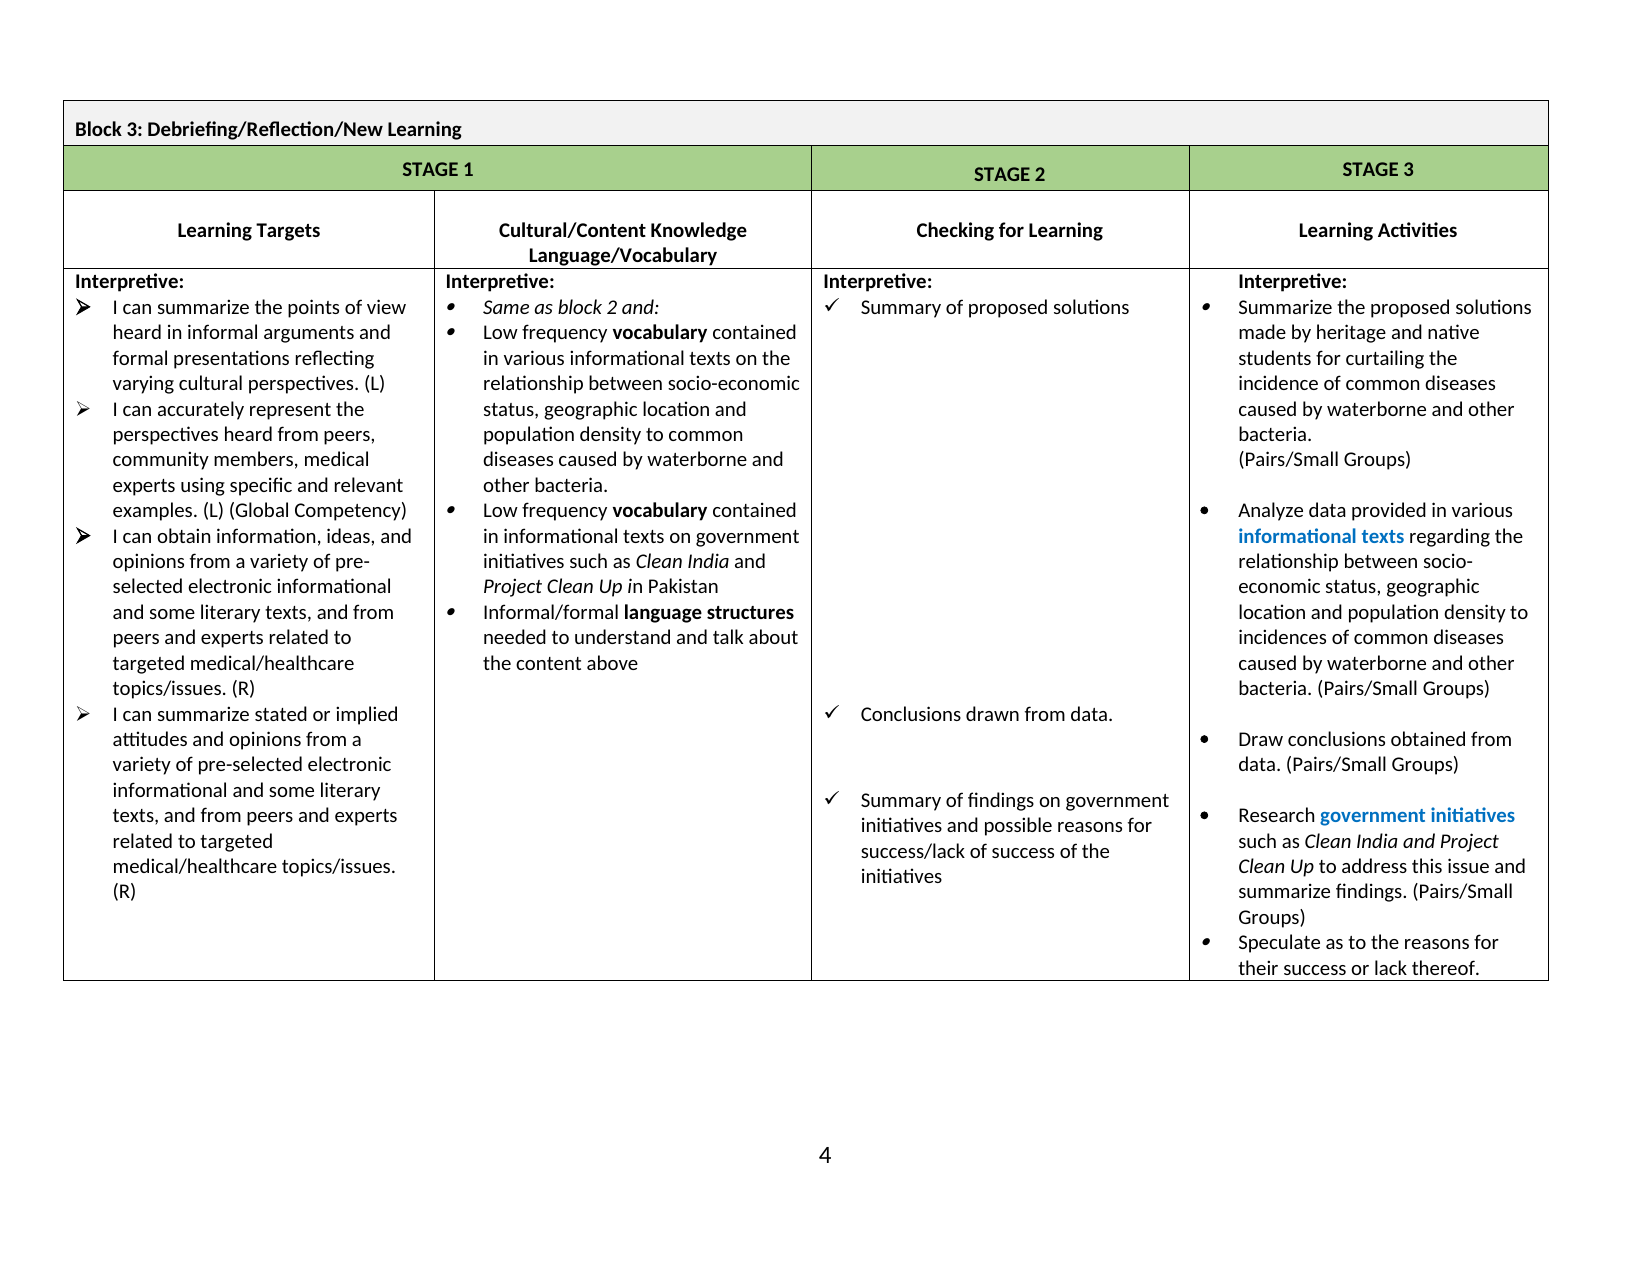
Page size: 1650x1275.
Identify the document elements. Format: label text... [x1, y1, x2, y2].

table_cell Checking for Learning [812, 191, 1189, 268]
table_cell Learning Targets [64, 191, 434, 268]
table_cell STAGE 3 [1190, 146, 1548, 190]
table_cell Interpretive: Summary of proposed solutions Conclusions drawn from data. Summary of findings on government initiatives and possible reasons for success/lack of success of the initiatives [812, 269, 1189, 980]
table_cell Learning Activities [1190, 191, 1548, 268]
table_cell Interpretive: Summarize the proposed solutions made by heritage and native students for curtailing the incidence of common diseases caused by waterborne and other bacteria. (Pairs/Small Groups) Analyze data provided in various informational texts regarding the relationship between socio-economic status, geographic location and population density to incidences of common diseases caused by waterborne and other bacteria. (Pairs/Small Groups) Draw conclusions obtained from data. (Pairs/Small Groups) Research government initiatives such as Clean India and Project Clean Up to address this issue and summarize findings. (Pairs/Small Groups) Speculate as to the reasons for their success or lack thereof. [1190, 269, 1548, 980]
table_header Block 3: Debriefing/Reflection/New Learning [64, 101, 1548, 145]
table_cell STAGE 1 [64, 146, 811, 190]
table_cell Cultural/Content Knowledge Language/Vocabulary [435, 191, 811, 268]
table_cell Interpretive: I can summarize the points of view heard in informal arguments and formal presentations reflecting varying cultural perspectives. (L) I can accurately represent the perspectives heard from peers, community members, medical experts using specific and relevant examples. (L) (Global Competency) I can obtain information, ideas, and opinions from a variety of pre-selected electronic informational and some literary texts, and from peers and experts related to targeted medical/healthcare topics/issues. (R) I can summarize stated or implied attitudes and opinions from a variety of pre-selected electronic informational and some literary texts, and from peers and experts related to targeted medical/healthcare topics/issues. (R) [64, 269, 434, 980]
table_cell STAGE 2 [812, 146, 1189, 190]
table_cell Interpretive: Same as block 2 and: Low frequency vocabulary contained in various informational texts on the relationship between socio-economic status, geographic location and population density to common diseases caused by waterborne and other bacteria. Low frequency vocabulary contained in informational texts on government initiatives such as Clean India and Project Clean Up in Pakistan Informal/formal language structures needed to understand and talk about the content above [435, 269, 811, 980]
